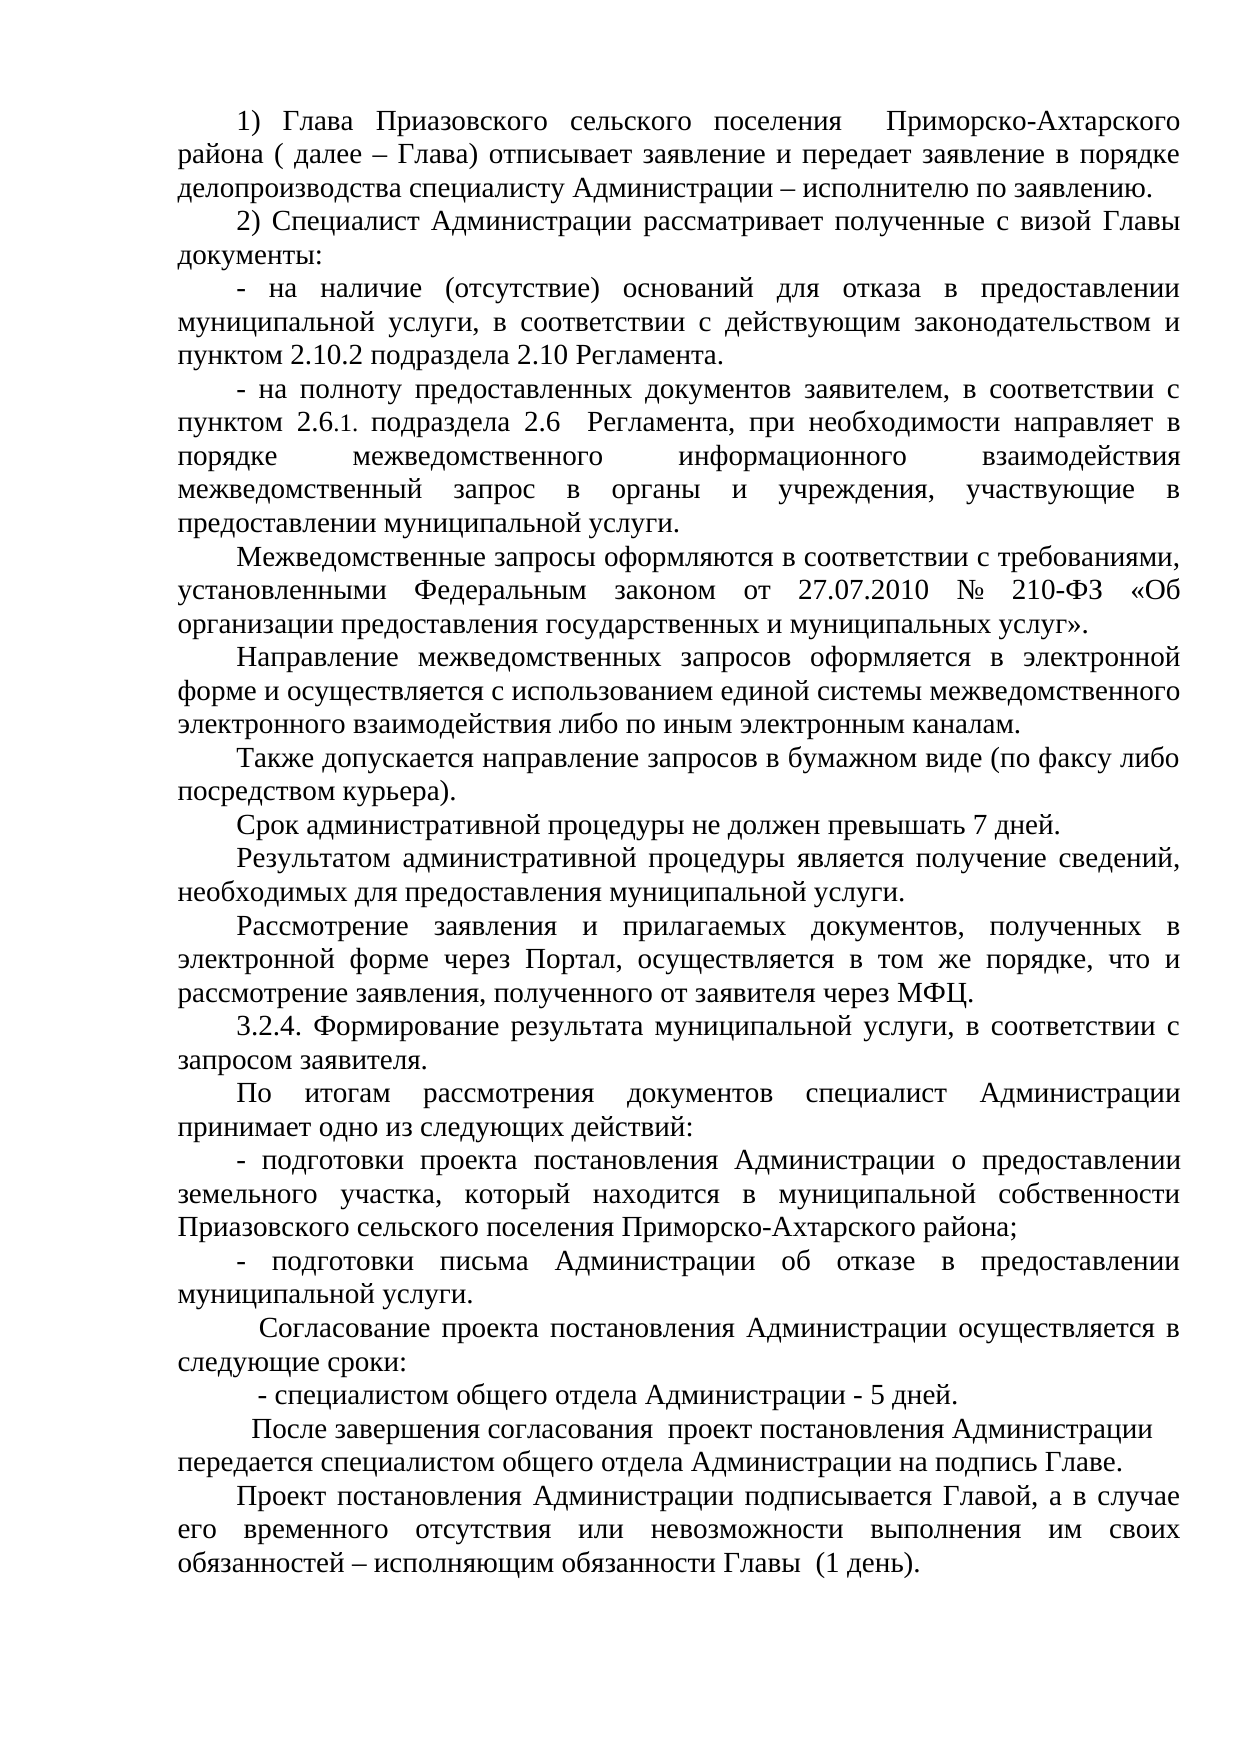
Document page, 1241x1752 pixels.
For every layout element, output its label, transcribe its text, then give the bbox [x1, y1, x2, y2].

text Согласование проекта постановления Администрации осуществляется в следующие сроки: [177, 1310, 1181, 1377]
text Результатом административной процедуры является получение сведений, необходимых для предоставления муниципальной услуги. [177, 841, 1181, 908]
text 3.2.4. Формирование результата муниципальной услуги, в соответствии с запросом заявителя. [177, 1008, 1181, 1075]
text Межведомственные запросы оформляются в соответствии с требованиями, установленными Федеральным законом от 27.07.2010 № 210-ФЗ «Об организации предоставления государственных и муниципальных услуг». [177, 539, 1181, 639]
text - специалистом общего отдела Администрации - 5 дней. [177, 1377, 1181, 1411]
text - подготовки проекта постановления Администрации о предоставлении земельного участка, который находится в муниципальной собственности Приазовского сельского поселения Приморско-Ахтарского района; [177, 1142, 1181, 1243]
text - на полноту предоставленных документов заявителем, в соответствии с пунктом 2.6.1. подраздела 2.6 Регламента, при необходимости направляет в порядке межведомственного информационного взаимодействия межведомственный запрос в органы и учреждения, участвующие в предоставлении муниципальной услуги. [177, 371, 1181, 539]
text После завершения согласования проект постановления Администрации передается специалистом общего отдела Администрации на подпись Главе. [177, 1411, 1181, 1478]
text Направление межведомственных запросов оформляется в электронной форме и осуществляется с использованием единой системы межведомственного электронного взаимодействия либо по иным электронным каналам. [177, 639, 1181, 740]
text Срок административной процедуры не должен превышать 7 дней. [177, 807, 1181, 841]
text Также допускается направление запросов в бумажном виде (по факсу либо посредством курьера). [177, 740, 1181, 807]
text - на наличие (отсутствие) оснований для отказа в предоставлении муниципальной услуги, в соответствии с действующим законодательством и пунктом 2.10.2 подраздела 2.10 Регламента. [177, 270, 1181, 371]
text Проект постановления Администрации подписывается Главой, а в случае его временного отсутствия или невозможности выполнения им своих обязанностей – исполняющим обязанности Главы (1 день). [177, 1478, 1181, 1578]
text 2) Специалист Администрации рассматривает полученные с визой Главы документы: [177, 203, 1181, 270]
text 1) Глава Приазовского сельского поселения Приморско-Ахтарского района ( далее – Глава) отписывает заявление и передает заявление в порядке делопроизводства специалисту Администрации – исполнителю по заявлению. [177, 103, 1181, 203]
text - подготовки письма Администрации об отказе в предоставлении муниципальной услуги. [177, 1243, 1181, 1310]
text Рассмотрение заявления и прилагаемых документов, полученных в электронной форме через Портал, осуществляется в том же порядке, что и рассмотрение заявления, полученного от заявителя через МФЦ. [177, 908, 1181, 1008]
text По итогам рассмотрения документов специалист Администрации принимает одно из следующих действий: [177, 1075, 1181, 1142]
